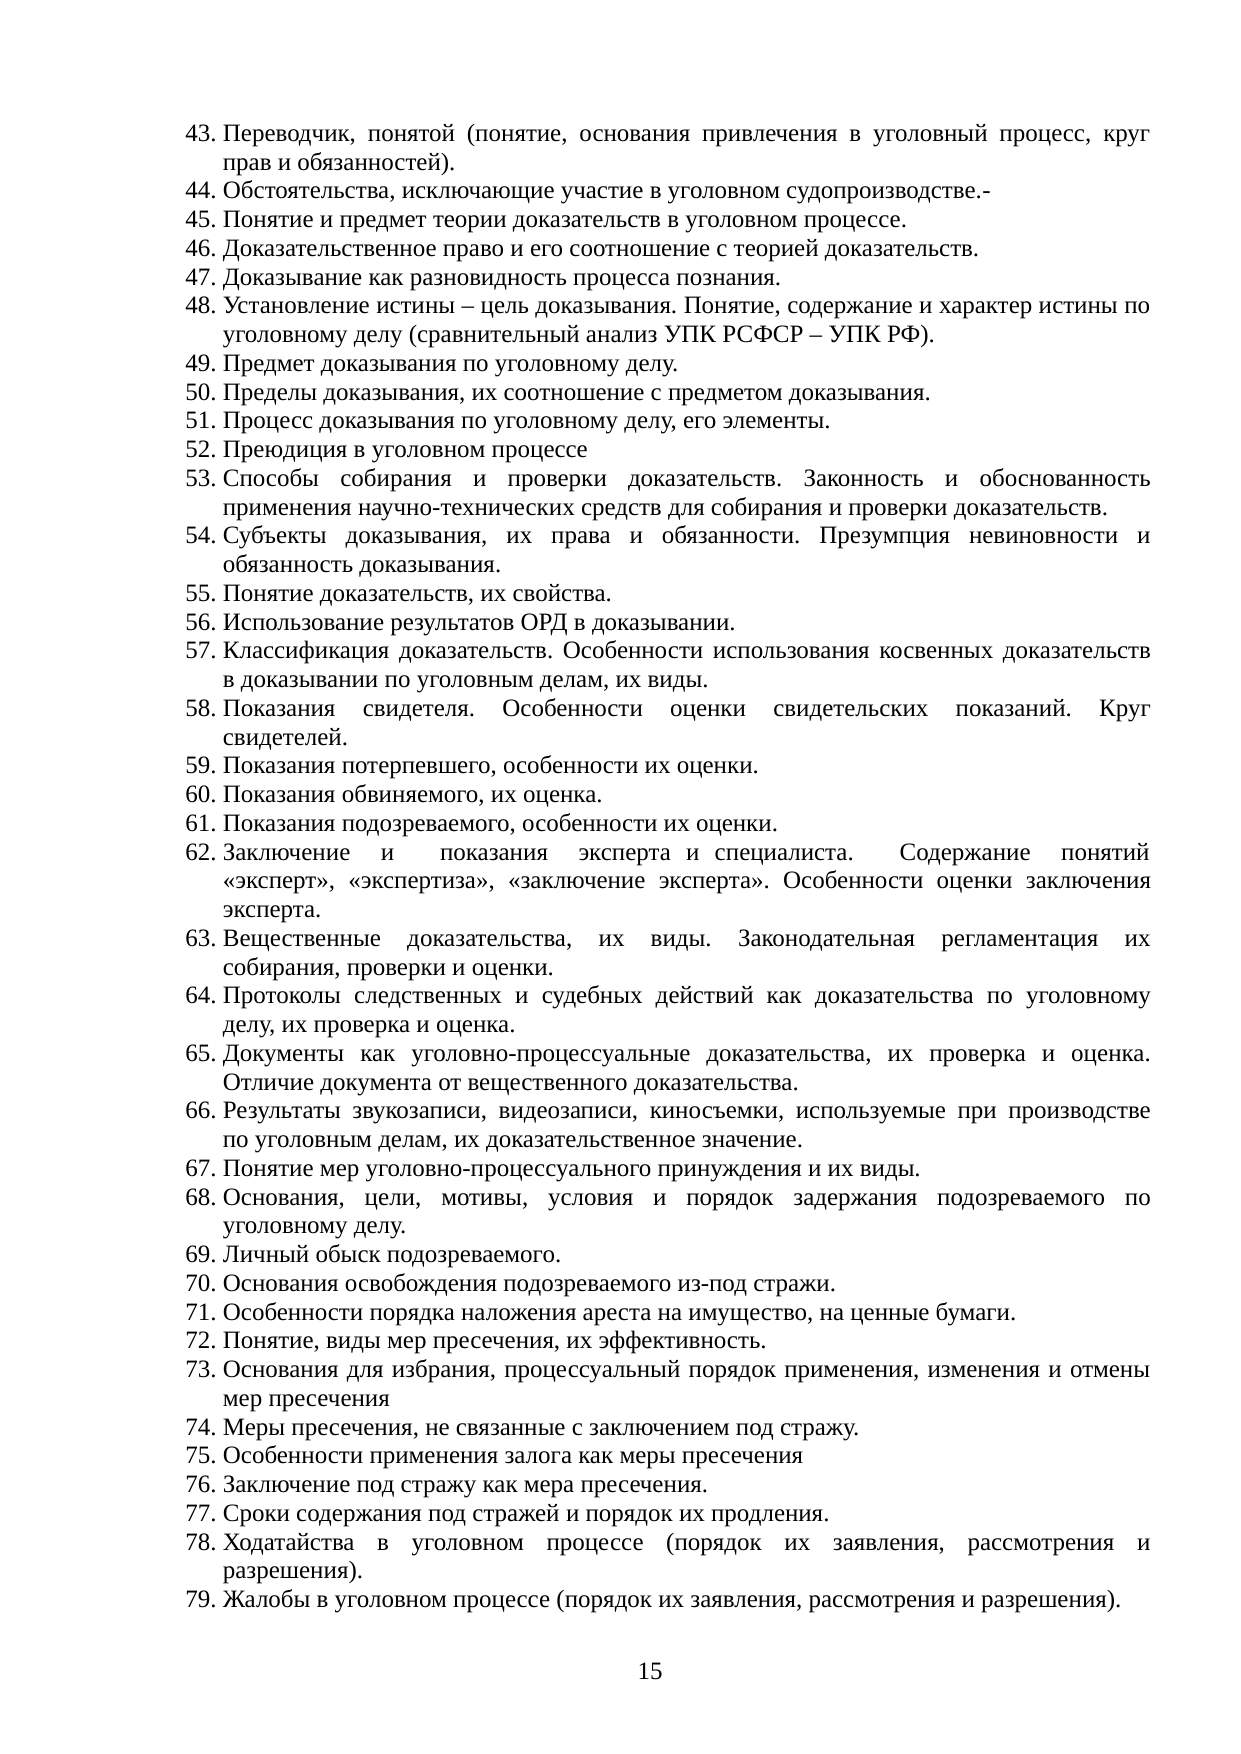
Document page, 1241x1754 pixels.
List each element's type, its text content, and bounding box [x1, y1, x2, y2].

list Субъекты доказывания, их права и обязанности. Презумпция невиновности и обязанность доказывания. [185, 521, 1152, 578]
list Процесс доказывания по уголовному делу, его элементы. [185, 406, 1152, 434]
list Показания потерпевшего, особенности их оценки. [185, 751, 1152, 779]
list Заключение и показания эксперта и специалиста. Содержание понятий «эксперт», «экспертиза», «заключение эксперта». Особенности оценки заключения эксперта. [185, 837, 1152, 923]
list Понятие, виды мер пресечения, их эффективность. [185, 1326, 1152, 1354]
list Жалобы в уголовном процессе (порядок их заявления, рассмотрения и разрешения). [185, 1584, 1152, 1613]
list Использование результатов ОРД в доказывании. [185, 607, 1152, 636]
list Доказывание как разновидность процесса познания. [185, 262, 1152, 291]
list Показания подозреваемого, особенности их оценки. [185, 808, 1152, 837]
list Понятие и предмет теории доказательств в уголовном процессе. [185, 204, 1152, 233]
list Предмет доказывания по уголовному делу. [185, 348, 1152, 377]
list Протоколы следственных и судебных действий как доказательства по уголовному делу, их проверка и оценка. [185, 981, 1152, 1038]
list Особенности порядка наложения ареста на имущество, на ценные бумаги. [185, 1297, 1152, 1326]
list Установление истины – цель доказывания. Понятие, содержание и характер истины по уголовному делу (сравнительный анализ УПК РСФСР – УПК РФ). [185, 291, 1152, 348]
list Основания, цели, мотивы, условия и порядок задержания подозреваемого по уголовному делу. [185, 1182, 1152, 1239]
list Основания для избрания, процессуальный порядок применения, изменения и отмены мер пресечения [185, 1354, 1152, 1412]
list Пределы доказывания, их соотношение с предметом доказывания. [185, 377, 1152, 406]
list Заключение под стражу как мера пресечения. [185, 1469, 1152, 1498]
list Понятие мер уголовно-процессуального принуждения и их виды. [185, 1153, 1152, 1182]
list Особенности применения залога как меры пресечения [185, 1441, 1152, 1469]
list Преюдиция в уголовном процессе [185, 434, 1203, 463]
list Личный обыск подозреваемого. [185, 1239, 1152, 1268]
list Основания освобождения подозреваемого из-под стражи. [185, 1268, 1152, 1297]
list Результаты звукозаписи, видеозаписи, киносъемки, используемые при производстве по уголовным делам, их доказательственное значение. [185, 1096, 1152, 1153]
list Способы собирания и проверки доказательств. Законность и обоснованность применения научно-технических средств для собирания и проверки доказательств. [185, 463, 1152, 521]
list Сроки содержания под стражей и порядок их продления. [185, 1498, 1152, 1527]
list Показания свидетеля. Особенности оценки свидетельских показаний. Круг свидетелей. [185, 693, 1152, 751]
list Меры пресечения, не связанные с заключением под стражу. [185, 1412, 1152, 1441]
list Доказательственное право и его соотношение с теорией доказательств. [185, 233, 1152, 262]
list Классификация доказательств. Особенности использования косвенных доказательств в доказывании по уголовным делам, их виды. [185, 636, 1152, 693]
list Ходатайства в уголовном процессе (порядок их заявления, рассмотрения и разрешения). [185, 1527, 1152, 1584]
list Вещественные доказательства, их виды. Законодательная регламентация их собирания, проверки и оценки. [185, 923, 1152, 981]
list Переводчик, понятой (понятие, основания привлечения в уголовный процесс, круг прав и обязанностей). [185, 118, 1152, 176]
list Документы как уголовно-процессуальные доказательства, их проверка и оценка. Отличие документа от вещественного доказательства. [185, 1038, 1152, 1096]
list Обстоятельства, исключающие участие в уголовном судопроизводстве.- [185, 176, 1152, 204]
list Понятие доказательств, их свойства. [185, 578, 1152, 607]
list Показания обвиняемого, их оценка. [185, 779, 1152, 808]
